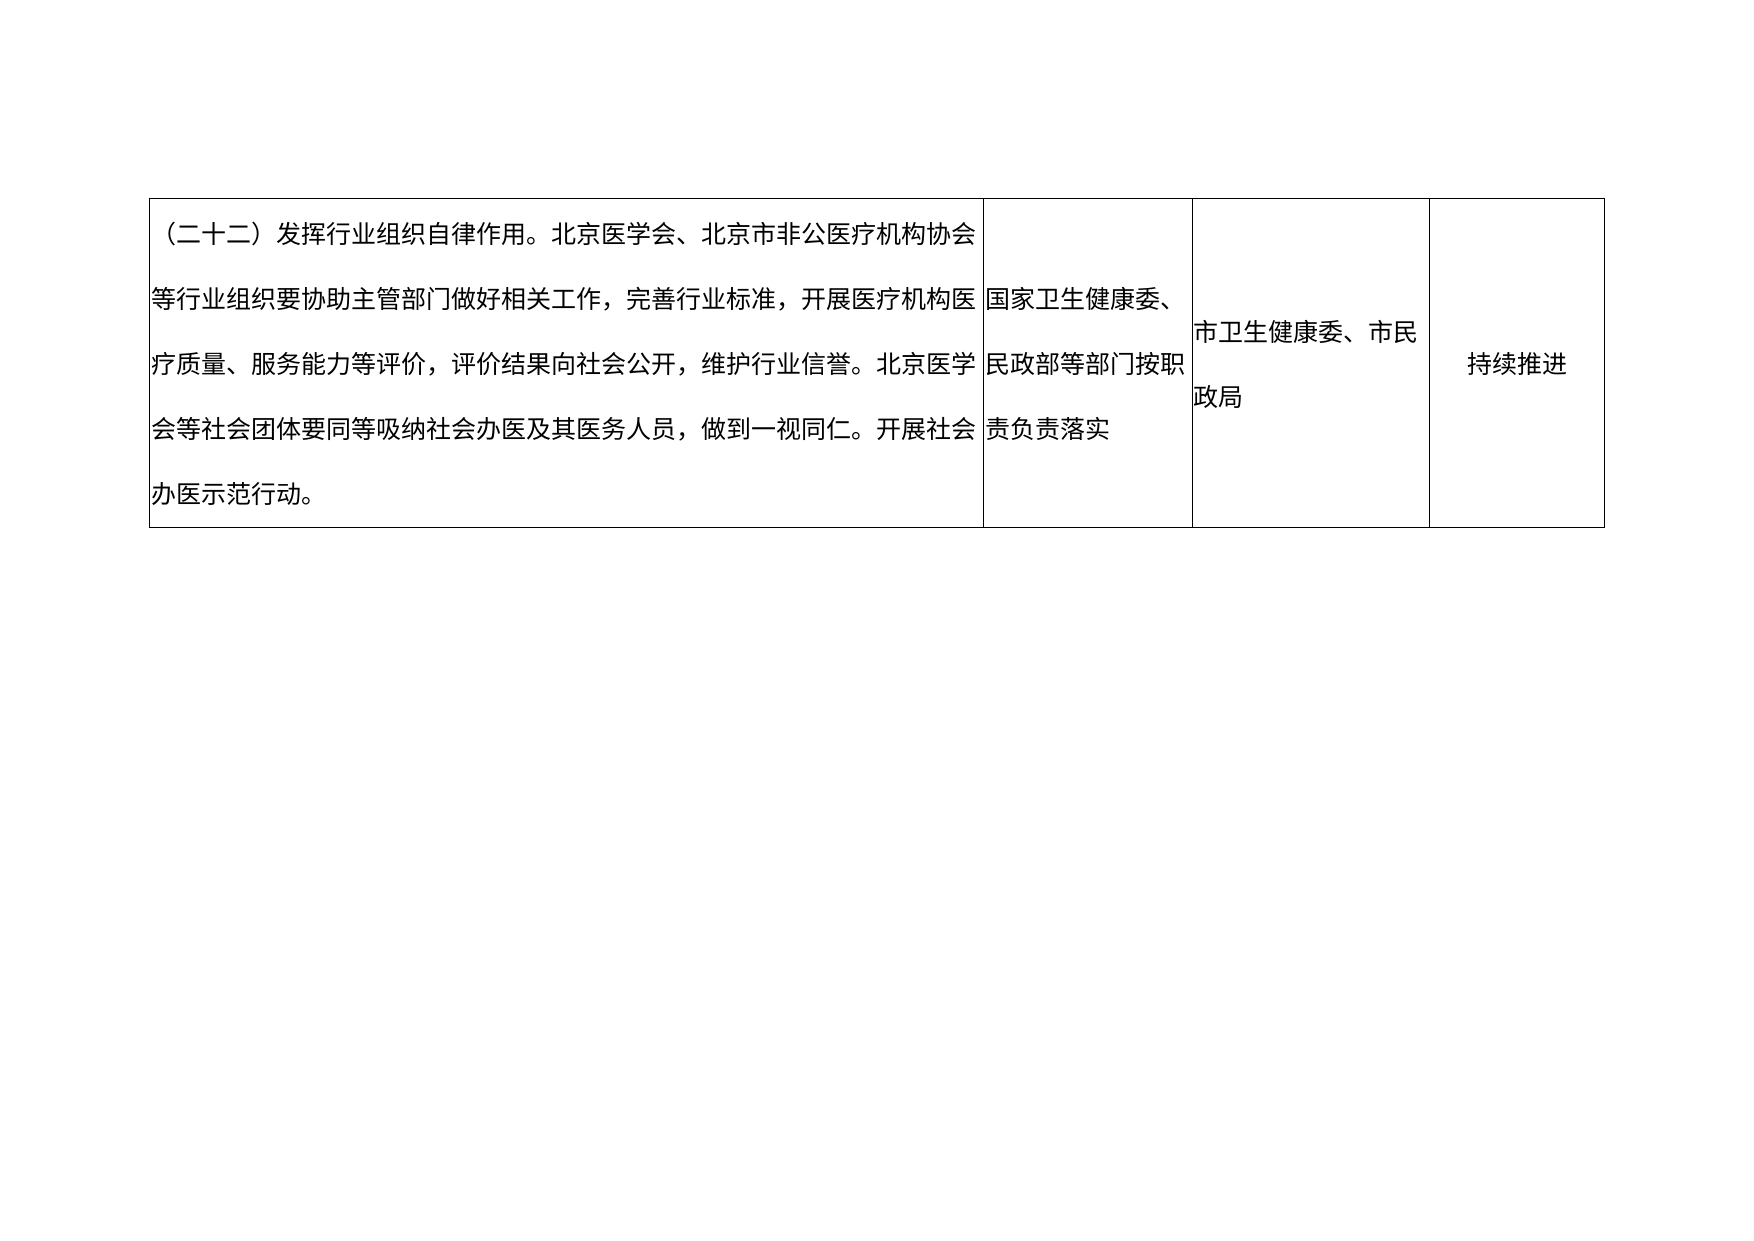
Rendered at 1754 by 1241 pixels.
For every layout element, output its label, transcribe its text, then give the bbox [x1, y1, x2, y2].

table_cell 市卫生健康委、市民政局 [1193, 199, 1429, 527]
table_cell 持续推进 [1430, 199, 1604, 527]
table_cell （二十二）发挥行业组织自律作用。北京医学会、北京市非公医疗机构协会等行业组织要协助主管部门做好相关工作，完善行业标准，开展医疗机构医疗质量、服务能力等评价，评价结果向社会公开，维护行业信誉。北京医学会等社会团体要同等吸纳社会办医及其医务人员，做到一视同仁。开展社会办医示范行动。 [150, 199, 983, 527]
table_cell 国家卫生健康委、民政部等部门按职责负责落实 [984, 199, 1192, 527]
